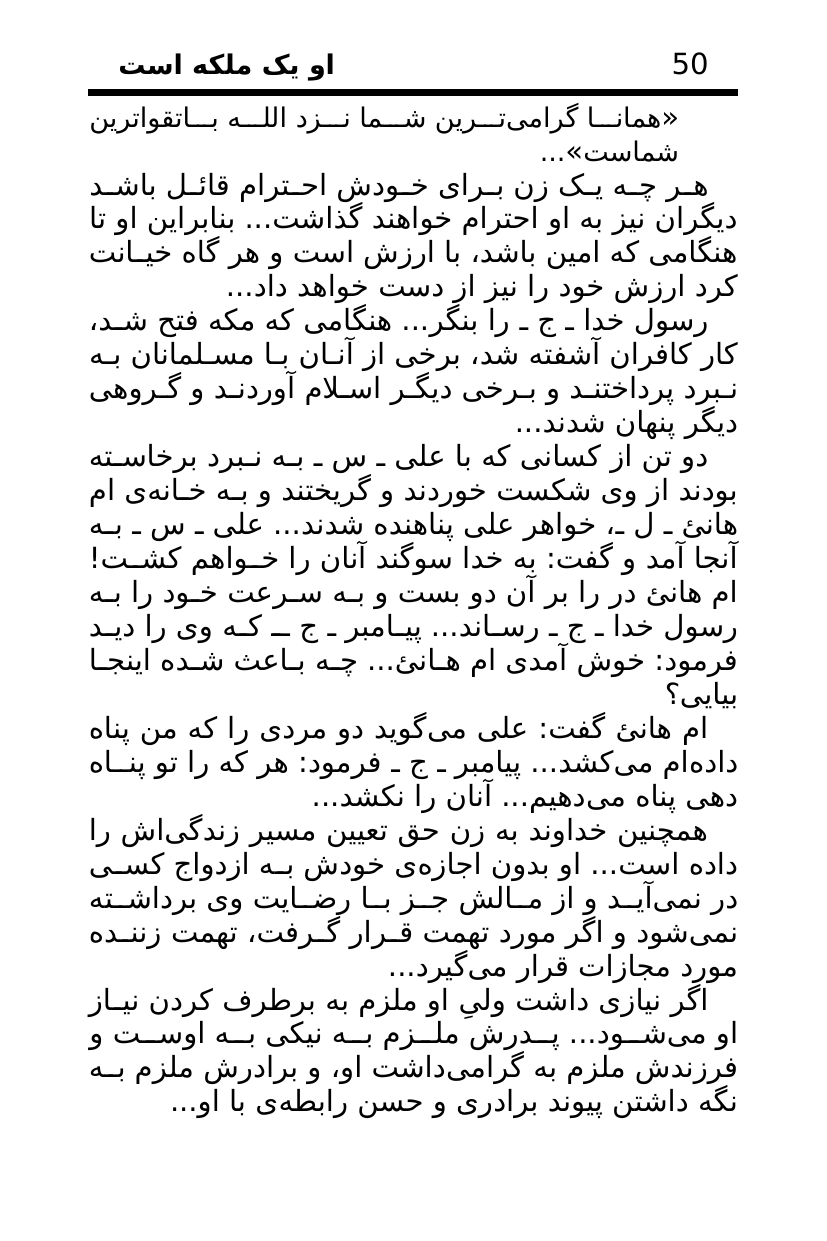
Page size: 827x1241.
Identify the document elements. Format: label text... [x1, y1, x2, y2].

text هر چه یک زن برای خودش احترام قائل باشد دیگران نیز به او احترام خواهند گذاشت... بنابراین او تا هنگامی که امین باشد، با ارزش است و هر گاه خیانت کرد ارزش خود را نیز از دست خواهد داد... [89, 168, 738, 304]
text رسول خدا ـ ج ـ را بنگر... هنگامی که مکه فتح شد، کار کافران آشفته شد، برخی از آنان با مسلمانان به نبرد پرداختند و برخی دیگر اسلام آوردند و گروهی دیگر پنهان شدند... [89, 304, 738, 439]
text همچنین خداوند به زن حق تعیین مسیر زندگی‌اش را داده است... او بدون اجازه‌ی خودش به ازدواج کسی در نمی‌آید و از مالش جز با رضایت وی برداشته نمی‌شود و اگر مورد تهمت قرار گرفت، تهمت زننده مورد مجازات قرار می‌گیرد... [89, 813, 738, 983]
text ام هانئ گفت: علی می‌گوید دو مردی را که من پناه داده‌ام می‌کشد... پیامبر ـ ج ـ فرمود: هر که را تو پناه دهی پناه می‌دهیم... آنان را نکشد... [89, 711, 738, 813]
text اگر نیازی داشت ولیِ او ملزم به برطرف کردن نیاز او می‌شود... پدرش ملزم به نیکی به اوست و فرزندش ملزم به گرامی‌داشت او، و برادرش ملزم به نگه داشتن پیوند برادری و حسن رابطه‌ی با او... [89, 983, 738, 1119]
text «همانا گرامی‌ترین شما نزد الله باتقواترین شماست»... [89, 100, 679, 168]
text دو تن از کسانی که با علی ـ س ـ به نبرد برخاسته بودند از وی شکست خوردند و گریختند و به خانه‌ی ام هانئ ـ ل ـ، خواهر علی پناهنده شدند... علی ـ س ـ به آنجا آمد و گفت: به خدا سوگند آنان را خواهم کشت! ام هانئ در را بر آن دو بست و به سرعت خود را به رسول خدا ـ ج ـ رساند... پیامبر ـ ج ـ که وی را دید فرمود: خوش آمدی ام هانئ... چه باعث شده اینجا بیایی؟ [89, 439, 738, 711]
